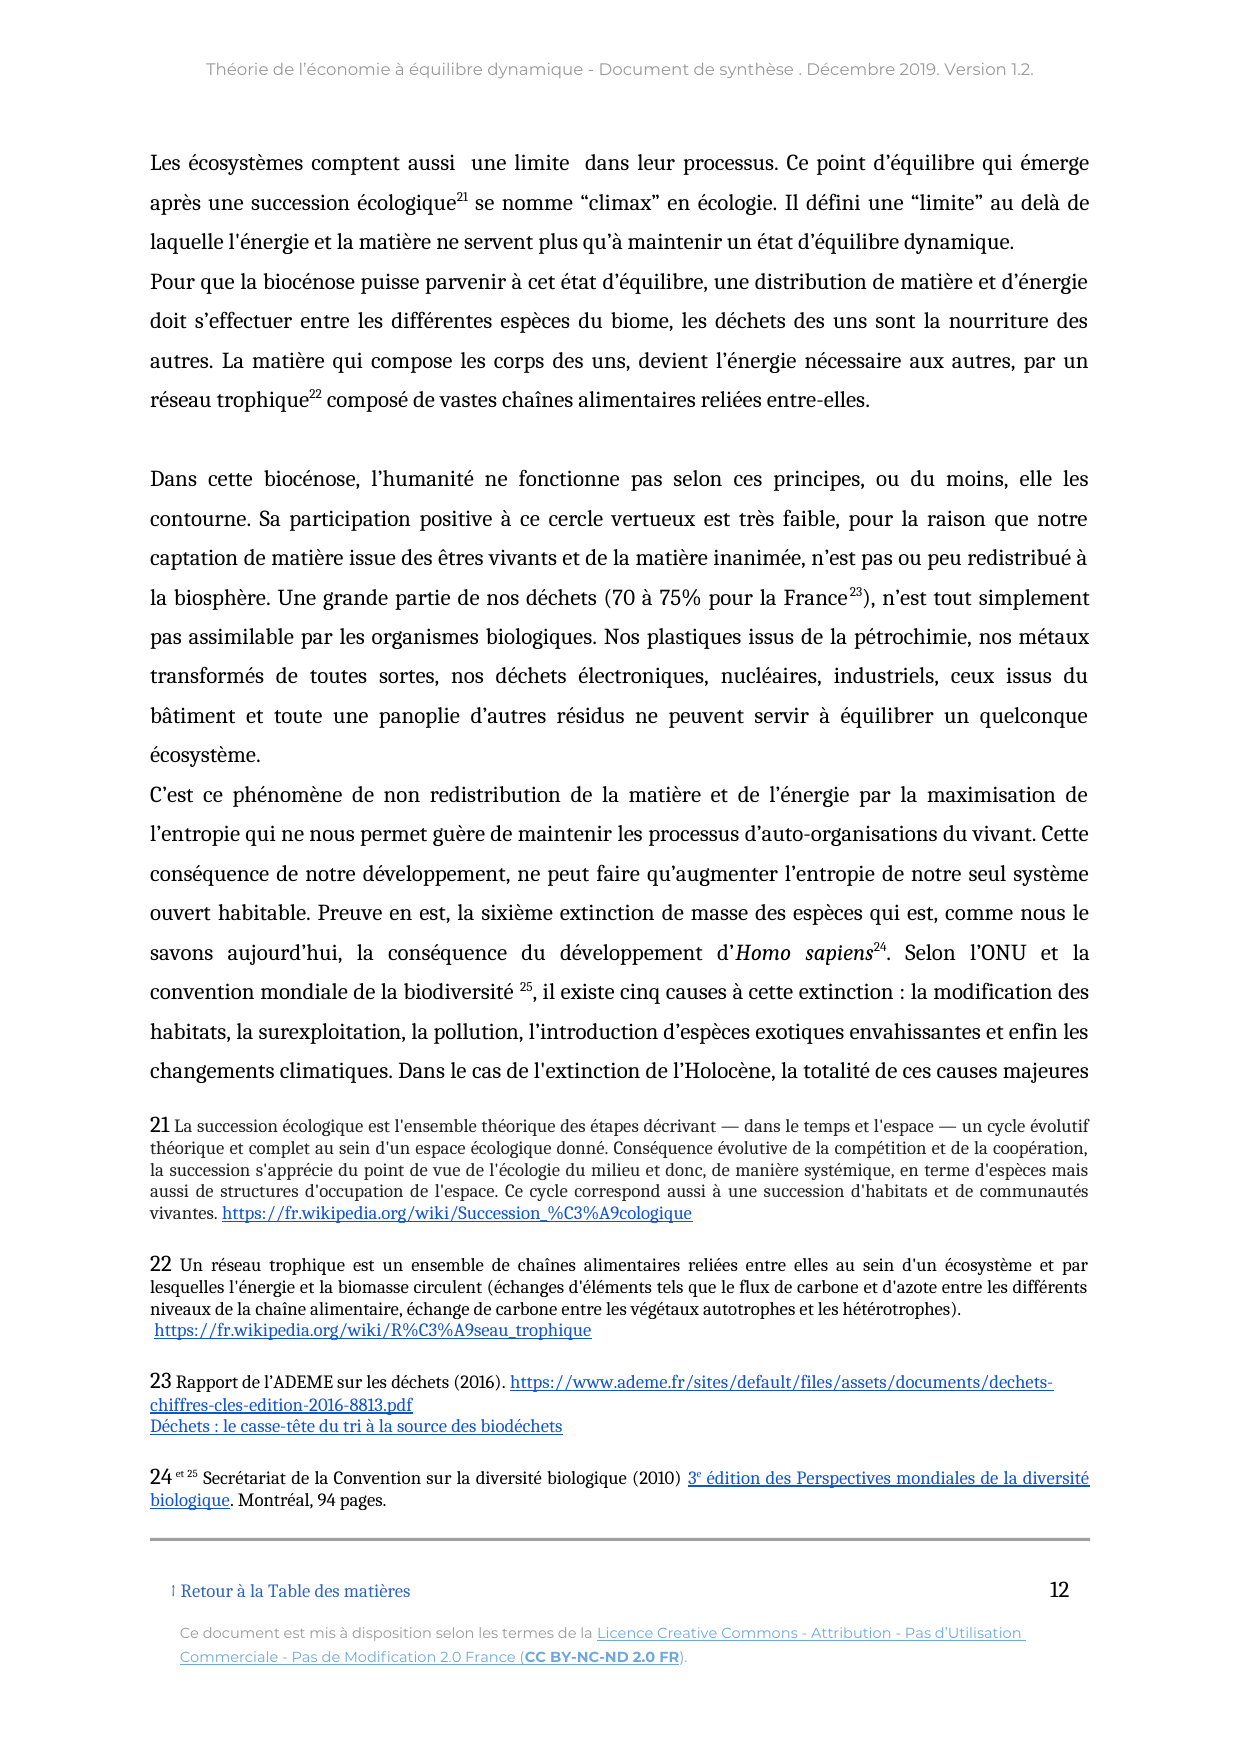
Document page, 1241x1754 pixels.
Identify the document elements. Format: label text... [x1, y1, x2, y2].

text Dans cette biocénose, l’humanité ne fonctionne pas selon ces principes, ou du moins, elle les contourne. Sa participation positive à ce cercle vertueux est très faible, pour la raison que notre captation de matière issue des êtres vivants et de la matière inanimée, n’est pas ou peu redistribué à la biosphère. Une grande partie de nos déchets (70 à 75% pour la France), n’est tout simplement pas assimilable par les organismes biologiques. Nos plastiques issus de la pétrochimie, nos métaux transformés de toutes sortes, nos déchets électroniques, nucléaires, industriels, ceux issus du bâtiment et toute une panoplie d’autres résidus ne peuvent servir à équilibrer un quelconque écosystème. [150, 466, 1090, 768]
text Les écosystèmes comptent aussi une limite dans leur processus. Ce point d’équilibre qui émerge après une succession écologique se nomme “climax” en écologie. Il défini une “limite” au delà de laquelle l'énergie et la matière ne servent plus qu’à maintenir un état d’équilibre dynamique. [150, 150, 1090, 255]
text C’est ce phénomène de non redistribution de la matière et de l’énergie par la maximisation de l’entropie qui ne nous permet guère de maintenir les processus d’auto-organisations du vivant. Cette conséquence de notre développement, ne peut faire qu’augmenter l’entropie de notre seul système ouvert habitable. Preuve en est, la sixième extinction de masse des espèces qui est, comme nous le savons aujourd’hui, la conséquence du développement d’Homo sapiens. Selon l’ONU et la convention mondiale de la biodiversité 25, il existe cinq causes à cette extinction : la modification des habitats, la surexploitation, la pollution, l’introduction d’espèces exotiques envahissantes et enfin les changements climatiques. Dans le cas de l'extinction de l’Holocène, la totalité de ces causes majeures sont liées à notre habilité à capter de la matière de notre environnement, entraînant alors des externalités négatives de plus en plus conséquentes sur les espaces naturels. [150, 782, 1090, 1084]
text Pour que la biocénose puisse parvenir à cet état d’équilibre, une distribution de matière et d’énergie doit s’effectuer entre les différentes espèces du biome, les déchets des uns sont la nourriture des autres. La matière qui compose les corps des uns, devient l’énergie nécessaire aux autres, par un réseau trophique composé de vastes chaînes alimentaires reliées entre-elles. [150, 268, 1090, 413]
